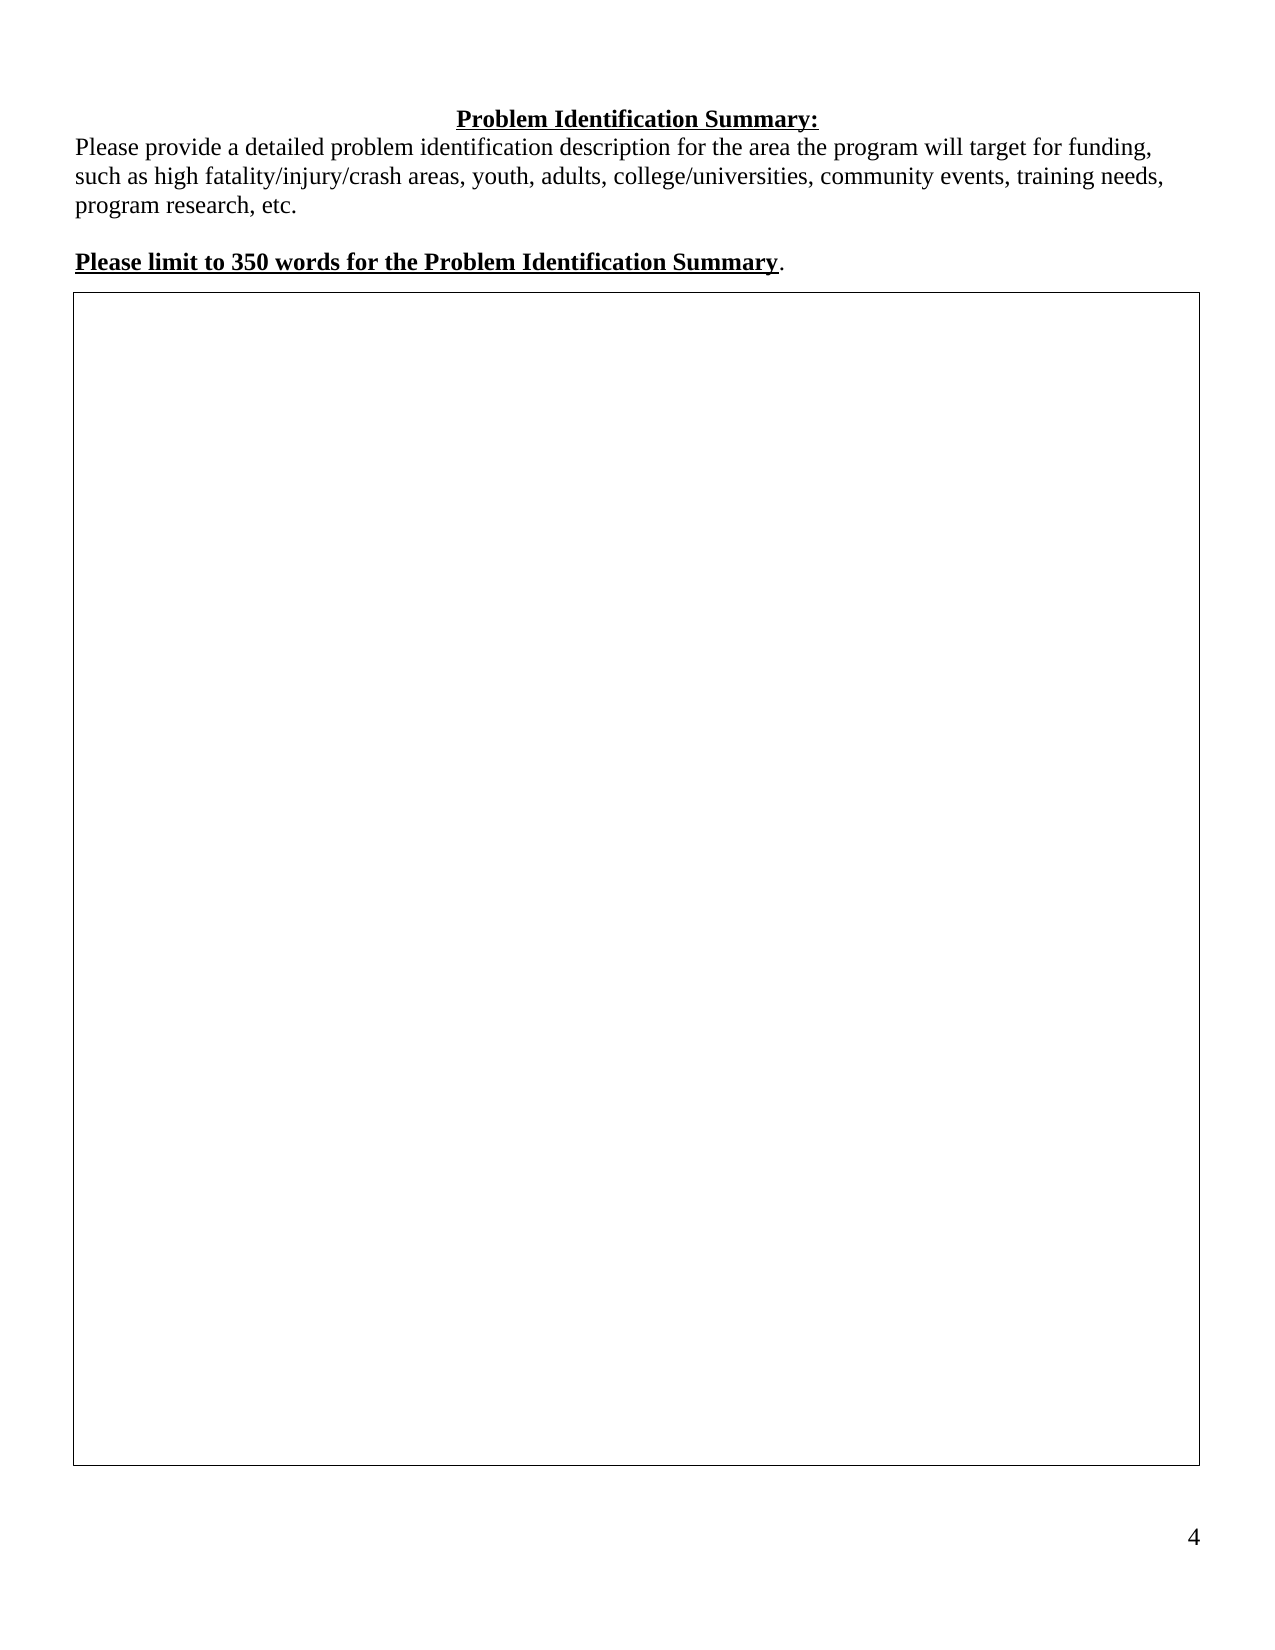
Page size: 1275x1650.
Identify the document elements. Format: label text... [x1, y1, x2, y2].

text Please limit to 350 words for the Problem Identification Summary. [75, 247, 1200, 276]
text Please provide a detailed problem identification description for the area the program will target for funding, such as high fatality/injury/crash areas, youth, adults, college/universities, community events, training needs, program research, etc. [75, 132, 1200, 219]
text Problem Identification Summary: [75, 104, 1200, 132]
